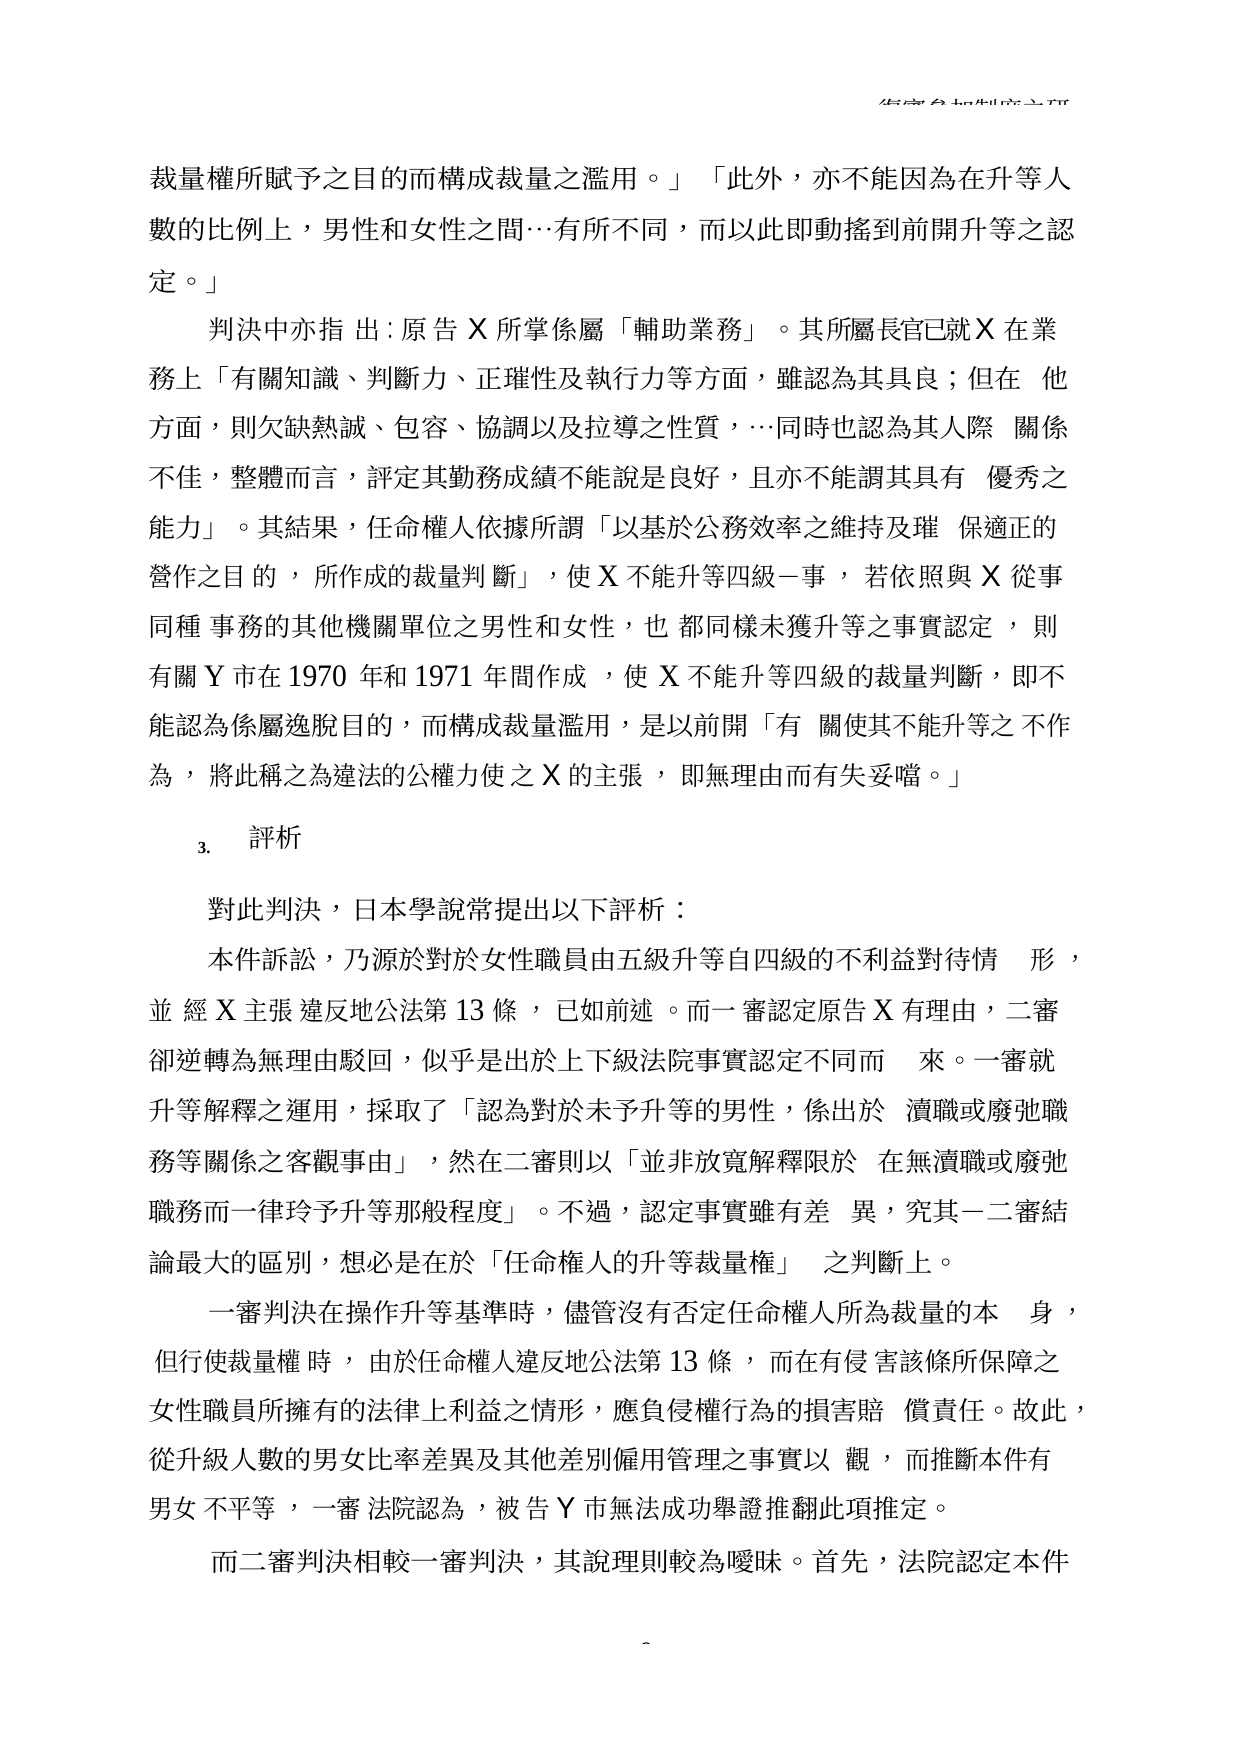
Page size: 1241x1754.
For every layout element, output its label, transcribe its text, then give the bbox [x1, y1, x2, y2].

text 一審判決在操作升等基準時，儘管沒有否定任命權人所為裁量的本 身 ， 但行使裁量權 時 ， 由於任命權人違反地公法第 13 條 ， 而在有侵 害該條所保障之女性職員所擁有的法律上利益之情形，應負侵權行為的損害賠 償責任。故此，從升級人數的男女比率差異及其他差別僱用管理之事實以 觀 ， 而推斷本件有男女 不平等 ， 一審 法院認為 ，被 告 Y 巿無法成功舉證推翻此項推定。 [148, 1293, 1075, 1526]
text 對此判決，日本學說常提出以下評析： [208, 889, 1130, 927]
text 裁量權所賦予之目的而構成裁量之濫用。」「此外，亦不能因為在升等人數的比例上，男性和女性之間…有所不同，而以此即動搖到前開升等之認定。」 [148, 158, 1075, 299]
text 判決中亦指 出：原告X 所掌係屬「輔助業務」。其所屬 長官已就 X 在業 [208, 313, 1130, 346]
text 務上「有關知識、判斷力、正璀性及執行力等方面，雖認為其具良；但在 他方面，則欠缺熱誠、包容、協調以及拉導之性質，…同時也認為其人際 關係不佳，整體而言，評定其勤務成績不能說是良好，且亦不能謂其具有 優秀之能力」。其結果，任命權人依據所謂「以基於公務效率之維持及璀 保適正的營作之目 的 ， 所作成的裁量判 斷」，使 X 不能升等四級－事 ， 若依照與X從事同種 事務的其他機關單位之男性和女性，也 都同樣未獲升等之事實認定 ， 則有關Y 市在 1970 年和 1971 年間作成 ，使 X 不能升等四級的裁量判斷，即不能認為係屬逸脫目的，而構成裁量濫用，是以前開「有 關使其不能升等之 不作 為 ， 將此稱之為違法的公權力使 之 X 的主張 ， 即無理由而有失妥噹。」 [148, 358, 1076, 793]
list 評析 [198, 818, 1130, 858]
text 本件訴訟，乃源於對於女性職員由五級升等自四級的不利益對待情 形 ，並 經X 主張 違反地公法第 13 條 ， 已如前述 。而一 審認定原告X 有理由，二審卻逆轉為無理由駁回，似乎是出於上下級法院事實認定不同而 來。一審就升等解釋之運用，採取了「認為對於未予升等的男性，係出於 瀆職或廢弛職務等關係之客觀事由」，然在二審則以「並非放寬解釋限於 在無瀆職或廢弛職務而一律玲予升等那般程度」。不過，認定事實雖有差 異，究其－二審結論最大的區別，想必是在於「任命権人的升等裁量権」 之判斷上。 [148, 939, 1076, 1279]
text 而二審判決相較一審判決，其說理則較為噯昧。首先，法院認定本件 [210, 1541, 1130, 1579]
